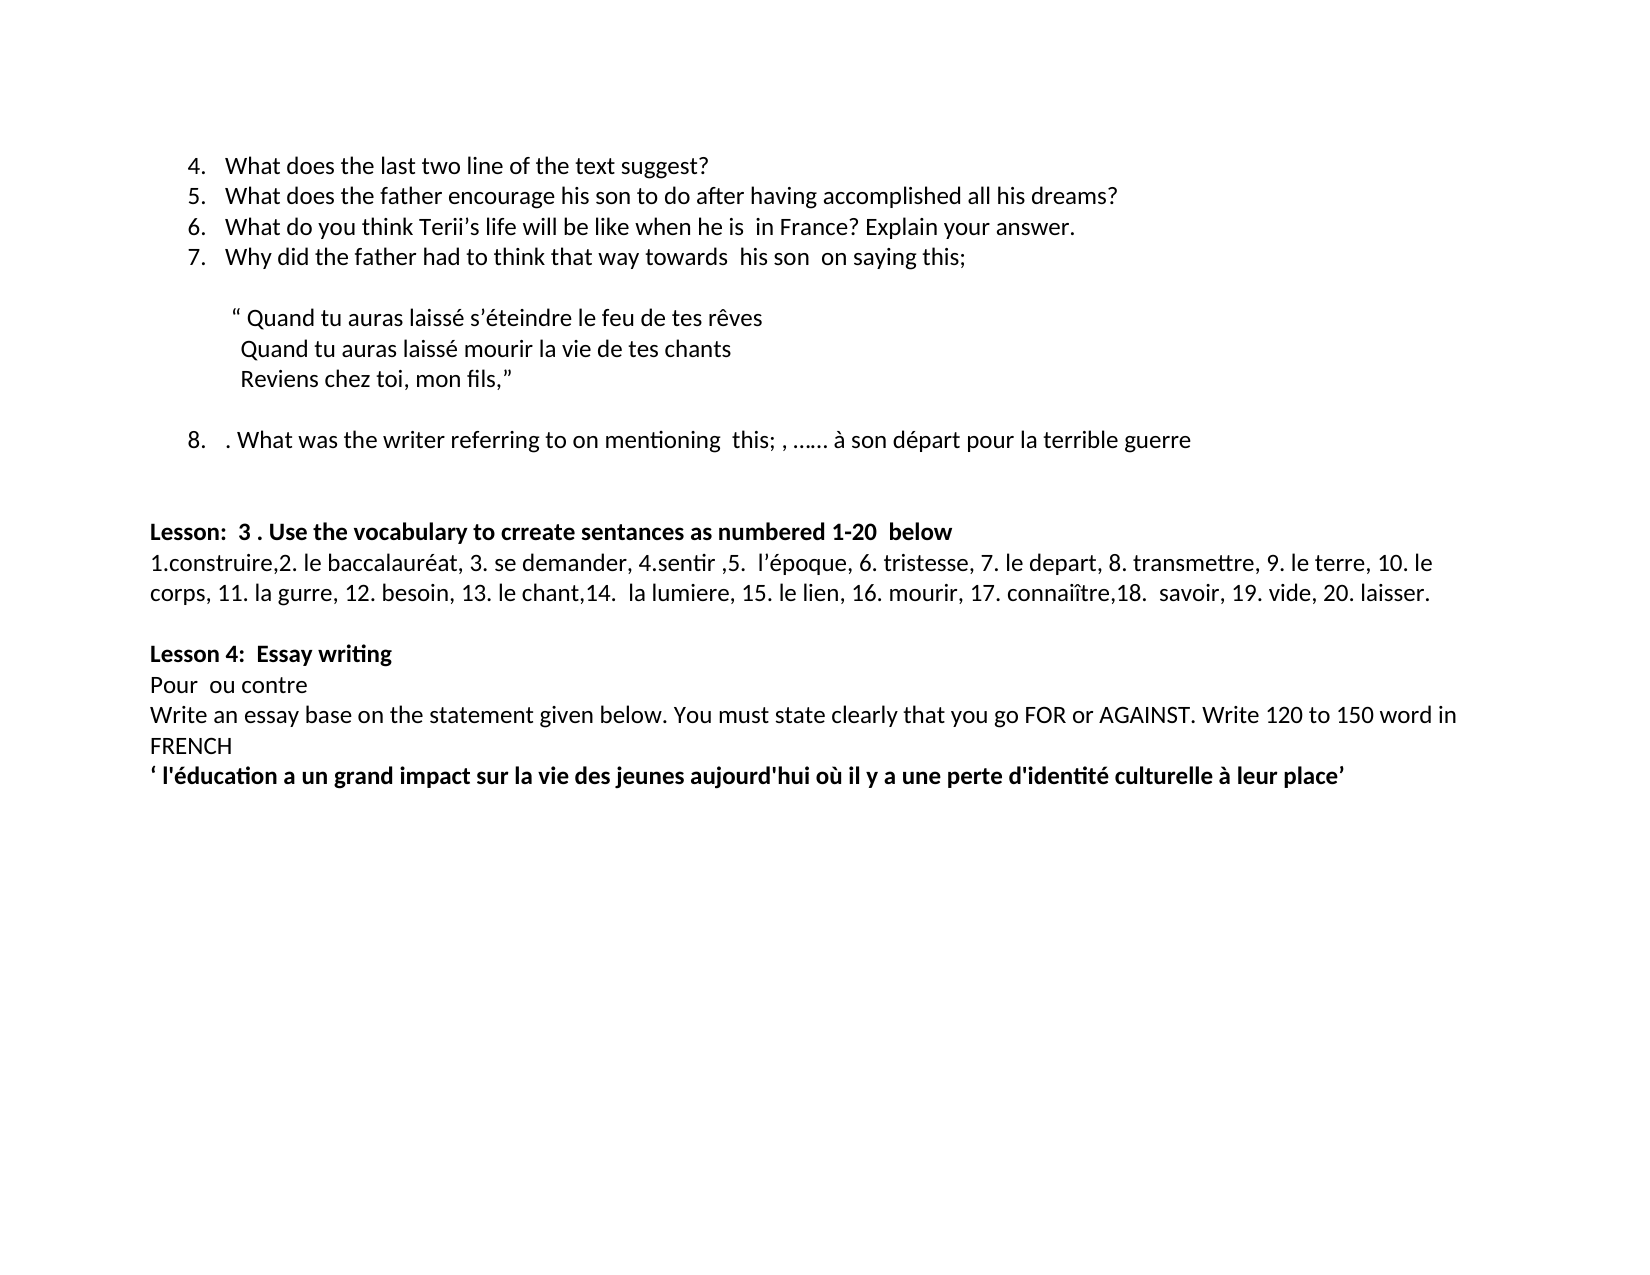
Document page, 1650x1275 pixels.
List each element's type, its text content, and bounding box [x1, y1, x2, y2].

list . What was the writer referring to on mentioning this; , …… à son départ pour la terrible guerre [187, 425, 1500, 455]
list Why did the father had to think that way towards his son on saying this; [187, 242, 1500, 272]
text 1.construire,2. le baccalauréat, 3. se demander, 4.sentir ,5. l’époque, 6. tristesse, 7. le depart, 8. transmettre, 9. le terre, 10. le corps, 11. la gurre, 12. besoin, 13. le chant,14. la lumiere, 15. le lien, 16. mourir, 17. connaiître,18. savoir, 19. vide, 20. laisser. [150, 547, 1500, 608]
text Quand tu auras laissé mourir la vie de tes chants [150, 333, 1500, 364]
text Lesson: 3 . Use the vocabulary to crreate sentances as numbered 1-20 below [150, 516, 1500, 547]
list What do you think Terii’s life will be like when he is in France? Explain your answer. [187, 211, 1500, 242]
text Reviens chez toi, mon fils,” [150, 364, 1500, 394]
list What does the last two line of the text suggest? [187, 150, 1500, 181]
text Lesson 4: Essay writing [150, 638, 1500, 669]
text Write an essay base on the statement given below. You must state clearly that you go FOR or AGAINST. Write 120 to 150 word in FRENCH [150, 699, 1500, 760]
text Pour ou contre [150, 669, 1500, 699]
list What does the father encourage his son to do after having accomplished all his dreams? [187, 181, 1500, 211]
list “ Quand tu auras laissé s’éteindre le feu de tes rêves [225, 303, 1500, 333]
text ‘ l'éducation a un grand impact sur la vie des jeunes aujourd'hui où il y a une perte d'identité culturelle à leur place’ [150, 760, 1500, 791]
